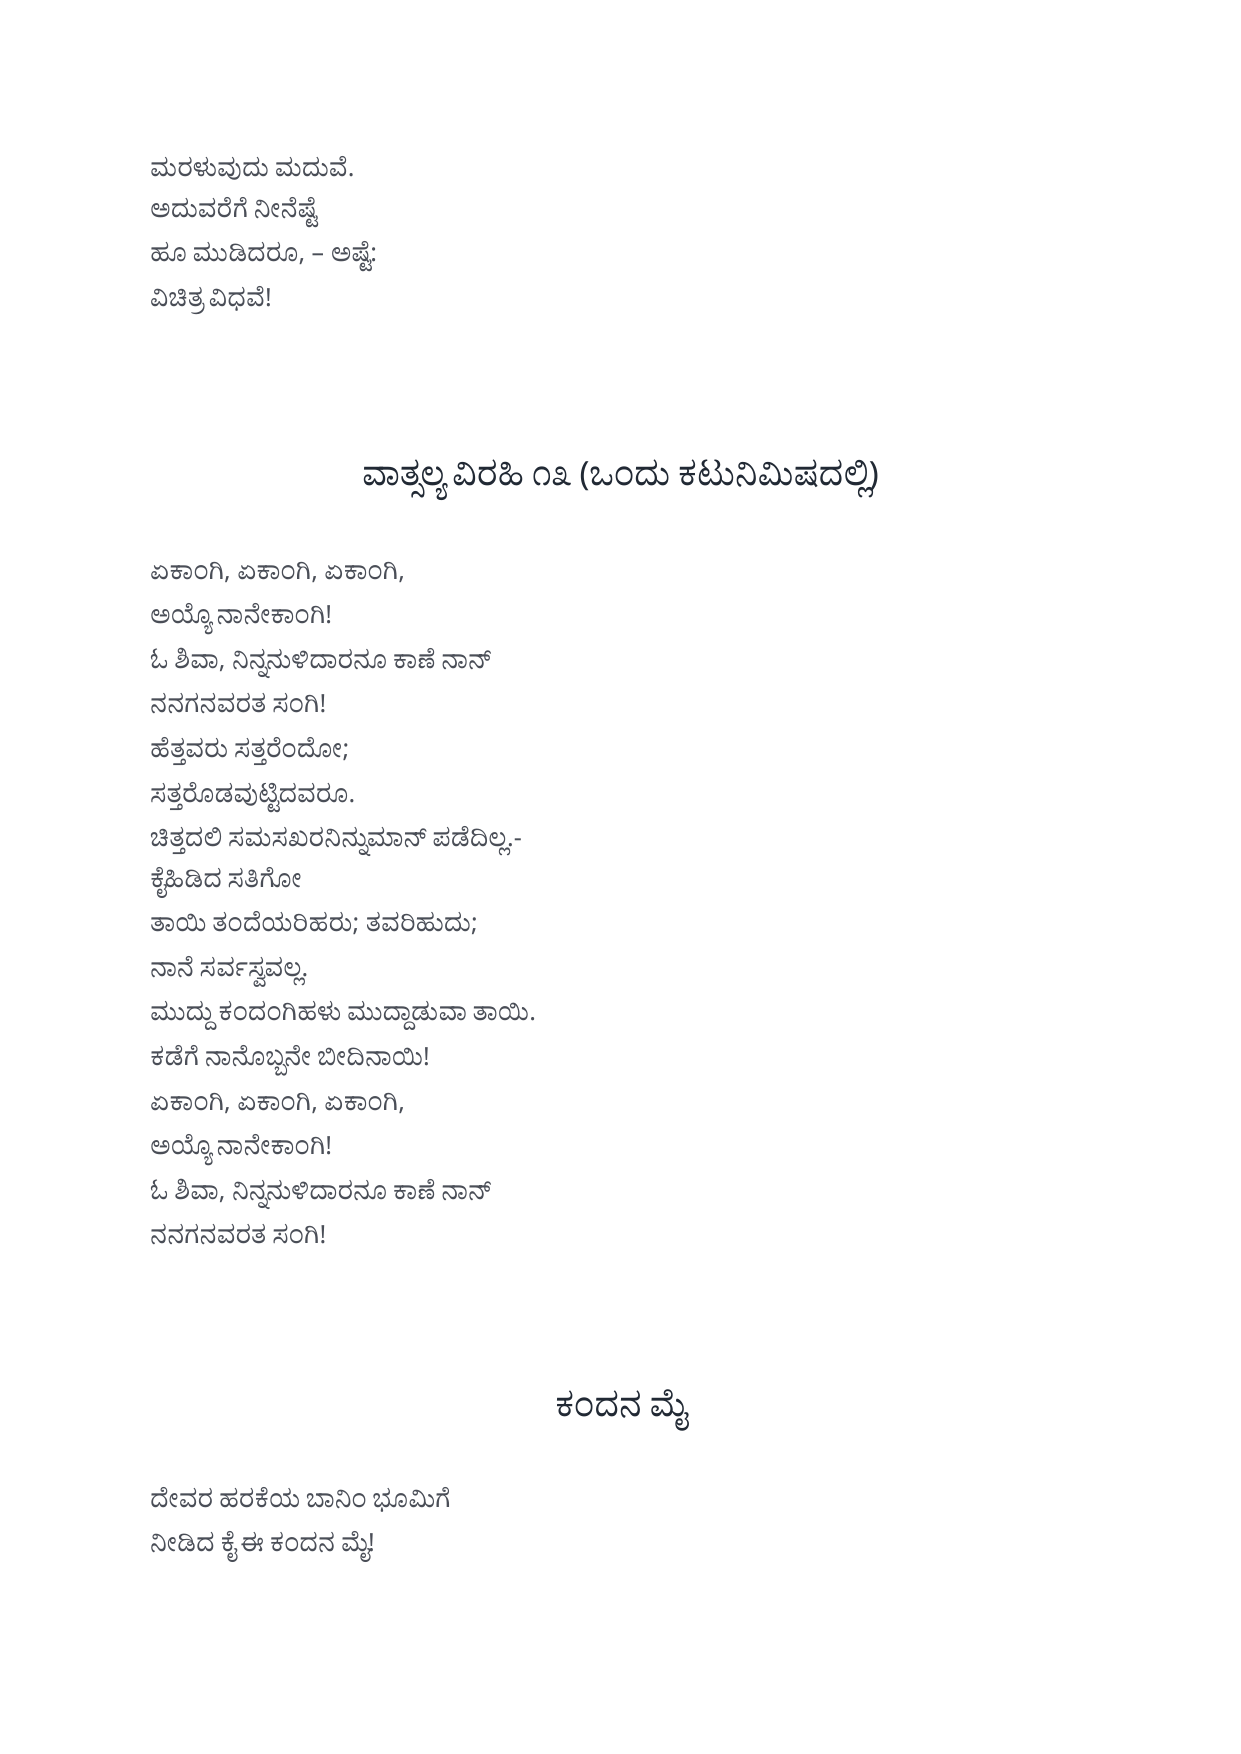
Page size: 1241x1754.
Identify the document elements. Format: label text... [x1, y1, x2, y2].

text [150, 1484, 1090, 1569]
text ವಾತ್ಸಲ್ಯ ವಿರಹಿ ೧೩ (ಒಂದು ಕಟುನಿಮಿಷದಲ್ಲಿ) [150, 449, 1090, 508]
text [150, 150, 1090, 324]
text ಕಂದನ ಮೈ [150, 1387, 1090, 1441]
text ಏಕಾಂಗಿ, ಏಕಾಂಗಿ, ಏಕಾಂಗಿ, ಅಯ್ಯೊ ನಾನೇಕಾಂಗಿ! ಓ ಶಿವಾ, ನಿನ್ನನುಳಿದಾರನೂ ಕಾಣೆ ನಾನ್ ನನಗನವರತ ಸಂಗಿ! ಹೆತ್ತವರು ಸತ್ತರೆಂದೋ; ಸತ್ತರೊಡವುಟ್ಟಿದವರೂ. ಚಿತ್ತದಲಿ ಸಮಸಖರನಿನ್ನುಮಾನ್ ಪಡೆದಿಲ್ಲ.- ಕೈಹಿಡಿದ ಸತಿಗೋ ತಾಯಿ ತಂದೆಯರಿಹರು; ತವರಿಹುದು; ನಾನೆ ಸರ್ವಸ್ವವಲ್ಲ. ಮುದ್ದು ಕಂದಂಗಿಹಳು ಮುದ್ದಾಡುವಾ ತಾಯಿ. ಕಡೆಗೆ ನಾನೊಬ್ಬನೇ ಬೀದಿನಾಯಿ! ಏಕಾಂಗಿ, ಏಕಾಂಗಿ, ಏಕಾಂಗಿ, ಅಯ್ಯೊ ನಾನೇಕಾಂಗಿ! ಓ ಶಿವಾ, ನಿನ್ನನುಳಿದಾರನೂ ಕಾಣೆ ನಾನ್ ನನಗನವರತ ಸಂಗಿ! [150, 552, 1090, 1262]
